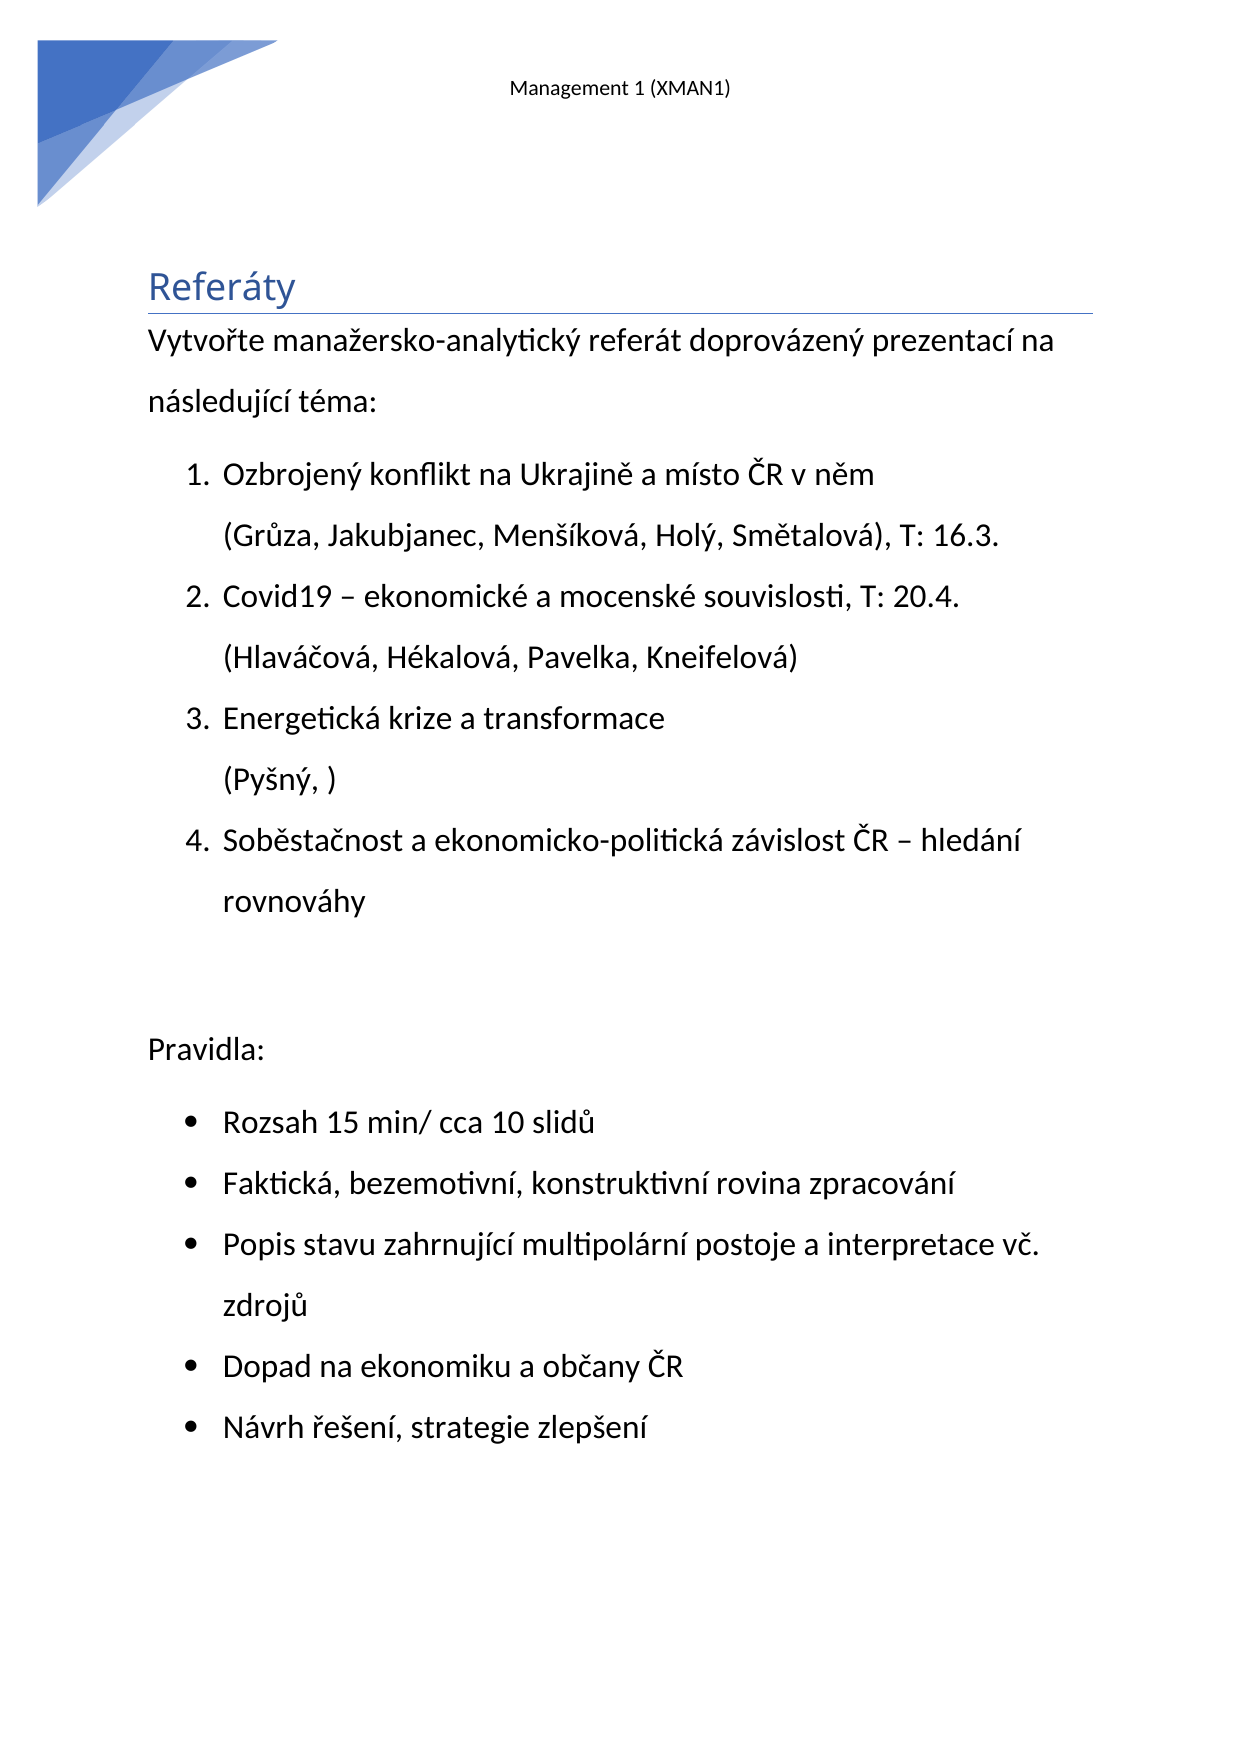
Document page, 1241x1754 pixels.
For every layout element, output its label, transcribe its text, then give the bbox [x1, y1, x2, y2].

list Ozbrojený konflikt na Ukrajině a místo ČR v něm [185, 453, 1093, 494]
list Dopad na ekonomiku a občany ČR [185, 1345, 1093, 1386]
list (Pyšný, ) [223, 758, 1093, 799]
text Pravidla: [148, 1028, 1093, 1068]
list Energetická krize a transformace [185, 697, 1093, 738]
list Soběstačnost a ekonomicko-politická závislost ČR – hledání rovnováhy [185, 819, 1093, 921]
subtitle Referáty [148, 260, 1093, 313]
list Rozsah 15 min/ cca 10 slidů [185, 1101, 1093, 1142]
list (Hlaváčová, Hékalová, Pavelka, Kneifelová) [223, 636, 1093, 677]
list Faktická, bezemotivní, konstruktivní rovina zpracování [185, 1162, 1093, 1203]
picture [37, 40, 279, 209]
list Popis stavu zahrnující multipolární postoje a interpretace vč. zdrojů [185, 1223, 1093, 1325]
text Vytvořte manažersko-analytický referát doprovázený prezentací na následující téma: [148, 319, 1093, 420]
list (Grůza, Jakubjanec, Menšíková, Holý, Smětalová), T: 16.3. [223, 514, 1093, 555]
list Návrh řešení, strategie zlepšení [185, 1406, 1093, 1447]
list Covid19 – ekonomické a mocenské souvislosti, T: 20.4. [185, 575, 1093, 616]
